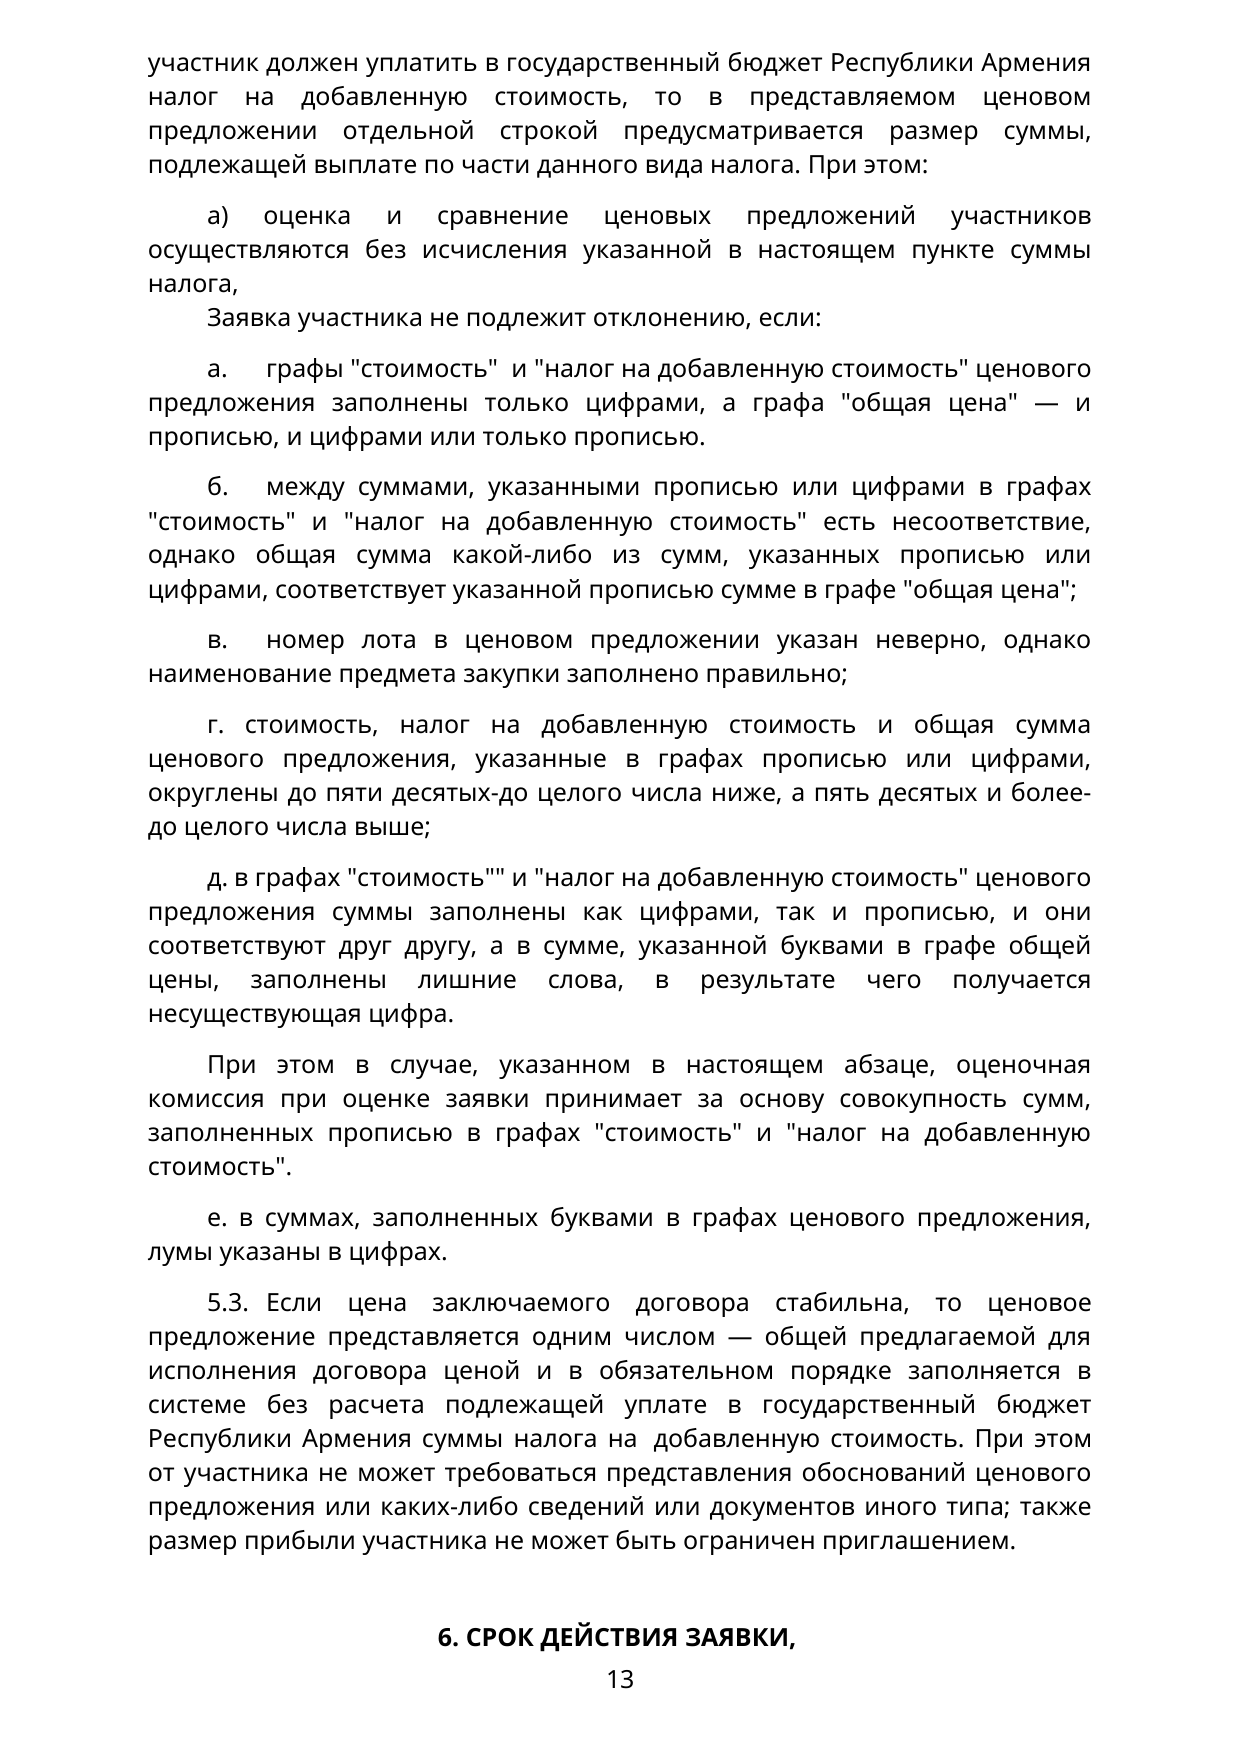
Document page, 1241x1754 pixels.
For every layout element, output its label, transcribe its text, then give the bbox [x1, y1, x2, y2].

text е. в суммах, заполненных буквами в графах ценового предложения, лумы указаны в цифрах. [148, 1199, 1092, 1268]
text Заявка участника не подлежит отклонению, если: [148, 299, 1092, 333]
text а. графы "стоимость" и "налог на добавленную стоимость" ценового предложения заполнены только цифрами, а графа "общая цена" — и прописью, и цифрами или только прописью. [148, 350, 1092, 452]
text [207, 1619, 1034, 1654]
text 5.3. Если цена заключаемого договора стабильна, то ценовое предложение представляется одним числом — общей предлагаемой для исполнения договора ценой и в обязательном порядке заполняется в системе без расчета подлежащей уплате в государственный бюджет Республики Армения суммы налога на добавленную стоимость. При этом от участника не может требоваться представления обоснований ценового предложения или каких-либо сведений или документов иного типа; также размер прибыли участника не может быть ограничен приглашением. [148, 1284, 1092, 1557]
text При этом в случае, указанном в настоящем абзаце, оценочная комиссия при оценке заявки принимает за основу совокупность сумм, заполненных прописью в графах "стоимость" и "налог на добавленную стоимость". [148, 1047, 1092, 1183]
text б. между суммами, указанными прописью или цифрами в графах "стоимость" и "налог на добавленную стоимость" есть несоответствие, однако общая сумма какой-либо из сумм, указанных прописью или цифрами, соответствует указанной прописью сумме в графе "общая цена"; [148, 469, 1092, 605]
text в. номер лота в ценовом предложении указан неверно, однако наименование предмета закупки заполнено правильно; [148, 622, 1092, 690]
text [148, 44, 1092, 181]
text а) оценка и сравнение ценовых предложений участников осуществляются без исчисления указанной в настоящем пункте суммы налога, [148, 197, 1092, 299]
text г. стоимость, налог на добавленную стоимость и общая сумма ценового предложения, указанные в графах прописью или цифрами, округлены до пяти десятых-до целого числа ниже, а пять десятых и более-до целого числа выше; [148, 707, 1092, 843]
text д. в графах "стоимость"" и "налог на добавленную стоимость" ценового предложения суммы заполнены как цифрами, так и прописью, и они соответствуют друг другу, а в сумме, указанной буквами в графе общей цены, заполнены лишние слова, в результате чего получается несуществующая цифра. [148, 860, 1092, 1030]
